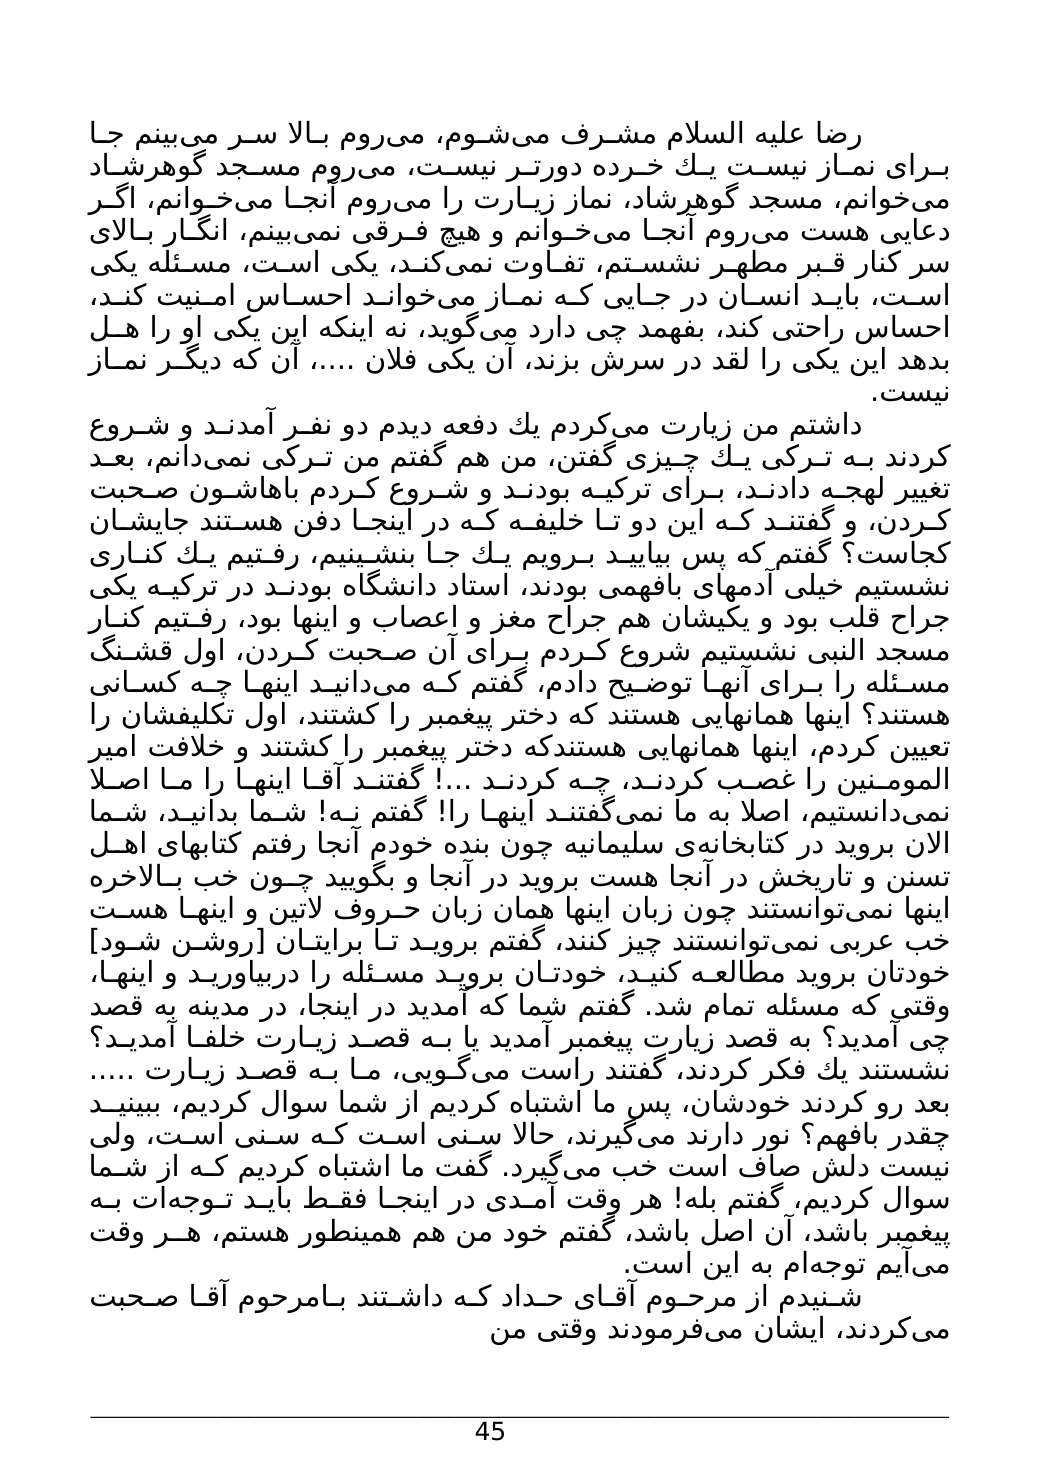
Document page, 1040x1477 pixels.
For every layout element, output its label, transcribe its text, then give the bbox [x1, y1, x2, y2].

text شنیدم از مرحوم آقای حداد كه داشتند بامرحوم آقا صحبت می‌كردند، ایشان می‌فرمودند وقتی من‌ [89, 1280, 951, 1345]
text داشتم من زیارت می‌كردم یك دفعه دیدم دو نفر آمدند و شروع كردند به تركی یك چیزی گفتن، من هم گفتم من تركی نمی‌دانم، بعد تغییر لهجه دادند، برای تركیه بودند و شروع كردم باهاشون صحبت كردن، و گفتند كه این دو تا خلیفه كه در اینجا دفن هستند جایشان كجاست؟ گفتم كه پس بیایید برویم یك جا بنشینیم، رفتیم یك كناری نشستیم خیلی آدمهای بافهمی بودند، استاد دانشگاه بودند در تركیه یكی جراح قلب بود و یكیشان هم جراح مغز و اعصاب و اینها بود، رفتیم كنار مسجد النبی نشستیم شروع كردم برای آن صحبت كردن، اول قشنگ مسئله را برای آنها توضیح دادم، گفتم كه می‌دانید اینها چه كسانی هستند؟ اینها همانهایی هستند كه دختر پیغمبر را كشتند، اول تكلیفشان را تعیین كردم، اینها همانهایی هستندكه دختر پیغمبر را كشتند و خلافت امیر المومنین را غصب كردند، چه كردند ...! گفتند آقا اینها را ما اصلا نمی‌دانستیم، اصلا به ما نمی‌گفتند اینها را! گفتم نه! شما بدانید، شما الان بروید در كتابخانه‌ی سلیمانیه چون بنده خودم آنجا رفتم كتابهای اهل تسنن و تاریخش در آنجا هست بروید در آنجا و بگویید چون خب بالاخره اینها نمی‌توانستند چون زبان اینها همان زبان حروف لاتین و اینها هست خب عربی نمی‌توانستند چیز كنند، گفتم بروید تا برایتان [روشن شود] خودتان بروید مطالعه كنید، خودتان بروید مسئله را دربیاورید و اینها، وقتی كه مسئله تمام شد. گفتم شما كه آمدید در اینجا، در مدینه به قصد چی آمدید؟ به قصد زیارت پیغمبر آمدید یا به قصد زیارت خلفا آمدید؟ نشستند یك فكر كردند، گفتند راست می‌گویی، ما به قصد زیارت ..... بعد رو كردند خودشان، پس ما اشتباه كردیم از شما سوال كردیم، ببینید چقدر بافهم؟ نور دارند می‌گیرند، حالا سنی است كه سنی است، ولی نیست دلش صاف است خب می‌گیرد. گفت ما اشتباه كردیم كه از شما سوال كردیم، گفتم بله! هر وقت آمدی در اینجا فقط باید توجه‌ات به پیغمبر باشد، آن اصل باشد، گفتم خود من هم همینطور هستم، هر وقت می‌آیم توجه‌ام به این است. [89, 409, 951, 1280]
text رضا علیه السلام مشرف می‌شوم، می‌روم بالا سر می‌بینم جا برای نماز نیست یك خرده دورتر نیست، می‌روم مسجد گوهرشاد می‌خوانم، مسجد گوهرشاد، نماز زیارت را می‌روم آنجا می‌خوانم، اگر دعایی هست می‌روم آنجا می‌خوانم و هیچ فرقی نمی‌بینم، انگار بالای سر كنار قبر مطهر نشستم، تفاوت نمی‌كند، یكی است، مسئله یكی است، باید انسان در جایی كه نماز می‌خواند احساس امنیت كند، احساس راحتی كند، بفهمد چی دارد می‌گوید، نه اینكه این یكی او را هل بدهد این یكی را لقد در سرش بزند، آن یكی فلان ....، آن كه دیگر نماز نیست. [89, 118, 951, 409]
